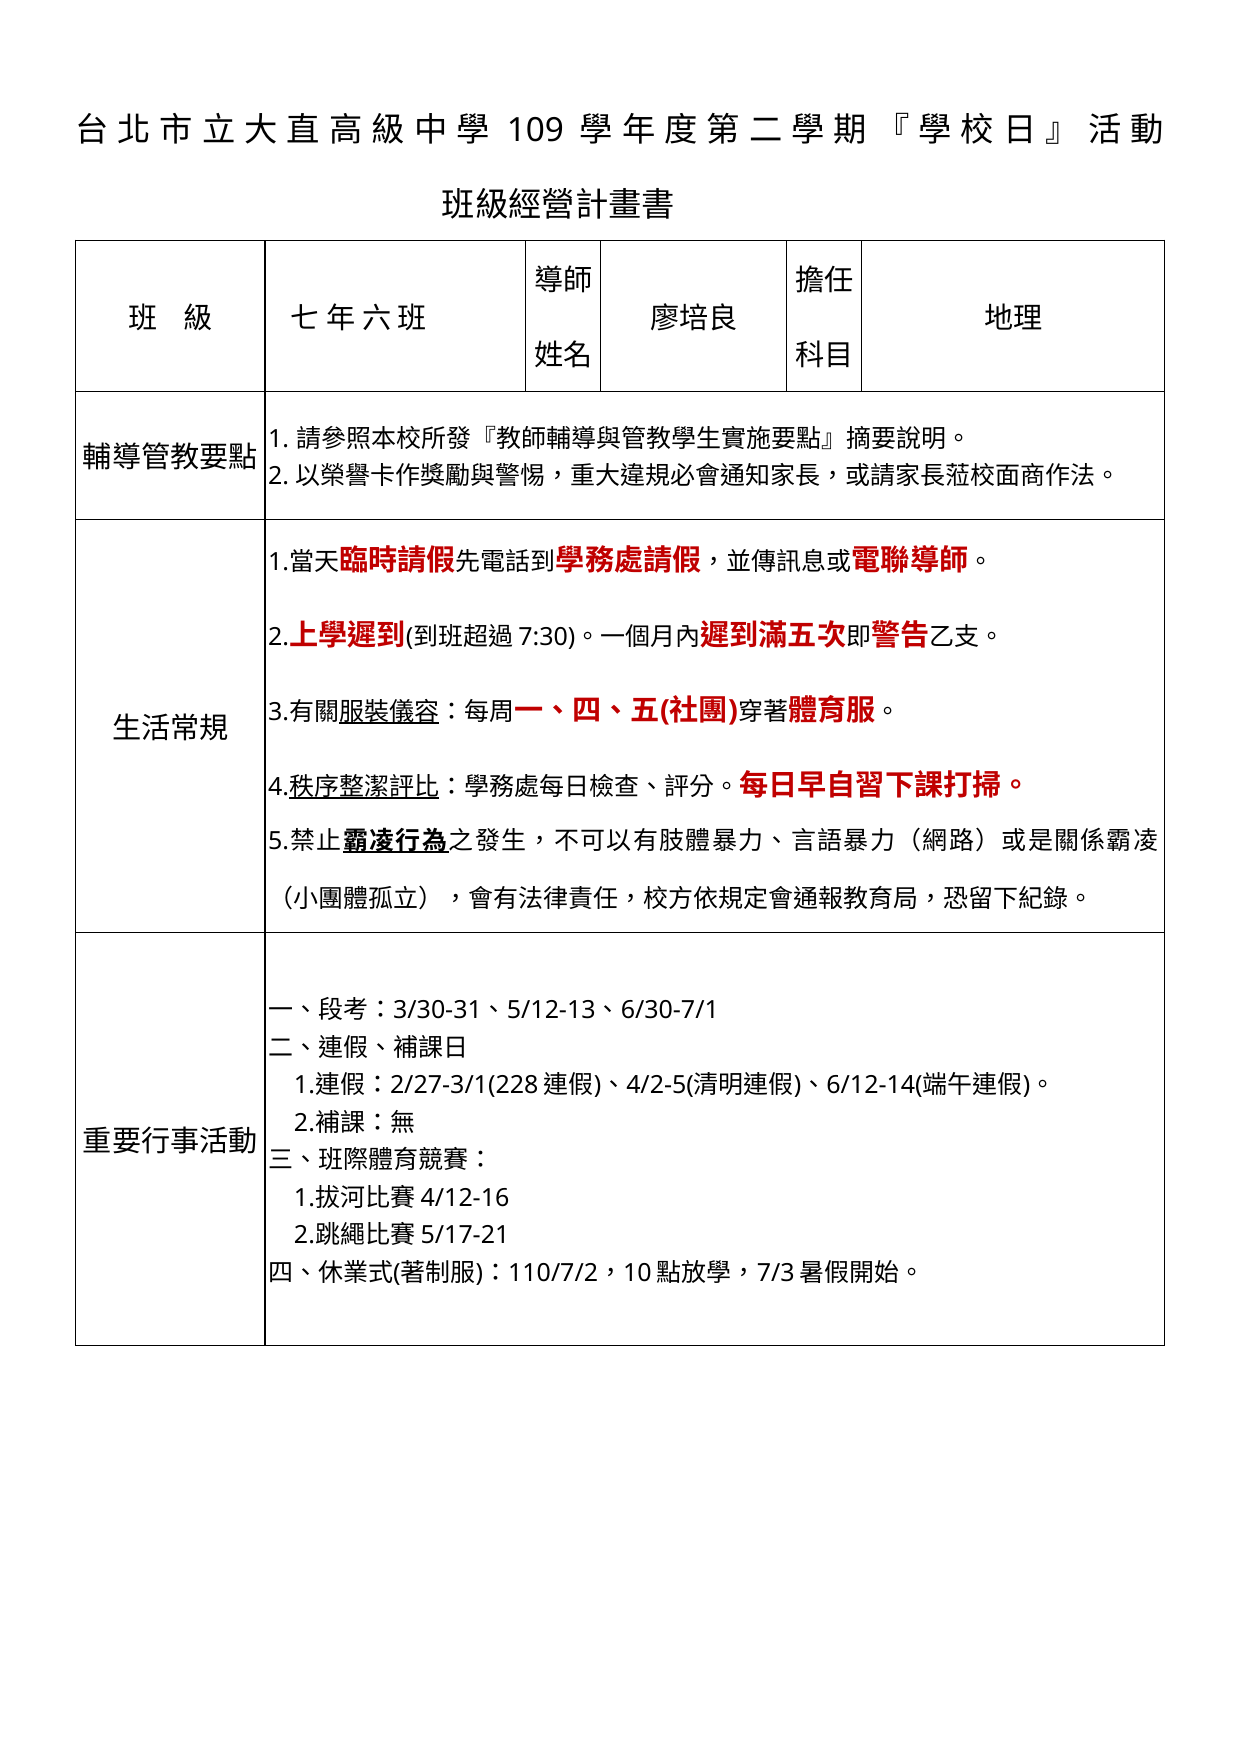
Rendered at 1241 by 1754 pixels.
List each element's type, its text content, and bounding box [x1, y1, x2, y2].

table_cell 輔導管教要點 [76, 392, 264, 519]
table_header 導師 姓名 [526, 241, 600, 391]
table_cell 一、段考：3/30-31、5/12-13、6/30-7/1 二、連假、補課日 1.連假：2/27-3/1(228連假)、4/2-5(清明連假)、6/12-14(端午連假)。 2.補課：無 三、班際體育競賽： 1.拔河比賽 4/12-16 2.跳繩比賽 5/17-21 四、休業式(著制服)：110/7/2，10點放學，7/3暑假開始。 [266, 933, 1164, 1345]
table_header 班 級 [76, 241, 264, 391]
table_cell 重要行事活動 [76, 933, 264, 1345]
table_header 廖培良 [601, 241, 786, 391]
table_header 地理 [862, 241, 1164, 391]
table_cell 1.當天臨時請假先電話到學務處請假，並傳訊息或電聯導師。 2.上學遲到(到班超過7:30)。一個月內遲到滿五次即警告乙支。 3.有關服裝儀容：每周一、四、五(社團)穿著體育服。 4.秩序整潔評比：學務處每日檢查、評分。每日早自習下課打掃。 5.禁止霸凌行為之發生，不可以有肢體暴力、言語暴力（網路）或是關係霸凌（小團體孤立），會有法律責任，校方依規定會通報教育局，恐留下紀錄。 [266, 520, 1164, 932]
table_cell 1. 請參照本校所發『教師輔導與管教學生實施要點』摘要說明。 2. 以榮譽卡作獎勵與警惕，重大違規必會通知家長，或請家長蒞校面商作法。 [266, 392, 1164, 519]
table_header 擔任 科目 [787, 241, 861, 391]
table_header 七 年 六 班 [266, 241, 525, 391]
text 台北市立大直高級中學109學年度第二學期『學校日』活動 [75, 89, 1165, 164]
text 班級經營計畫書 [75, 164, 1165, 239]
table_cell 生活常規 [76, 520, 264, 932]
